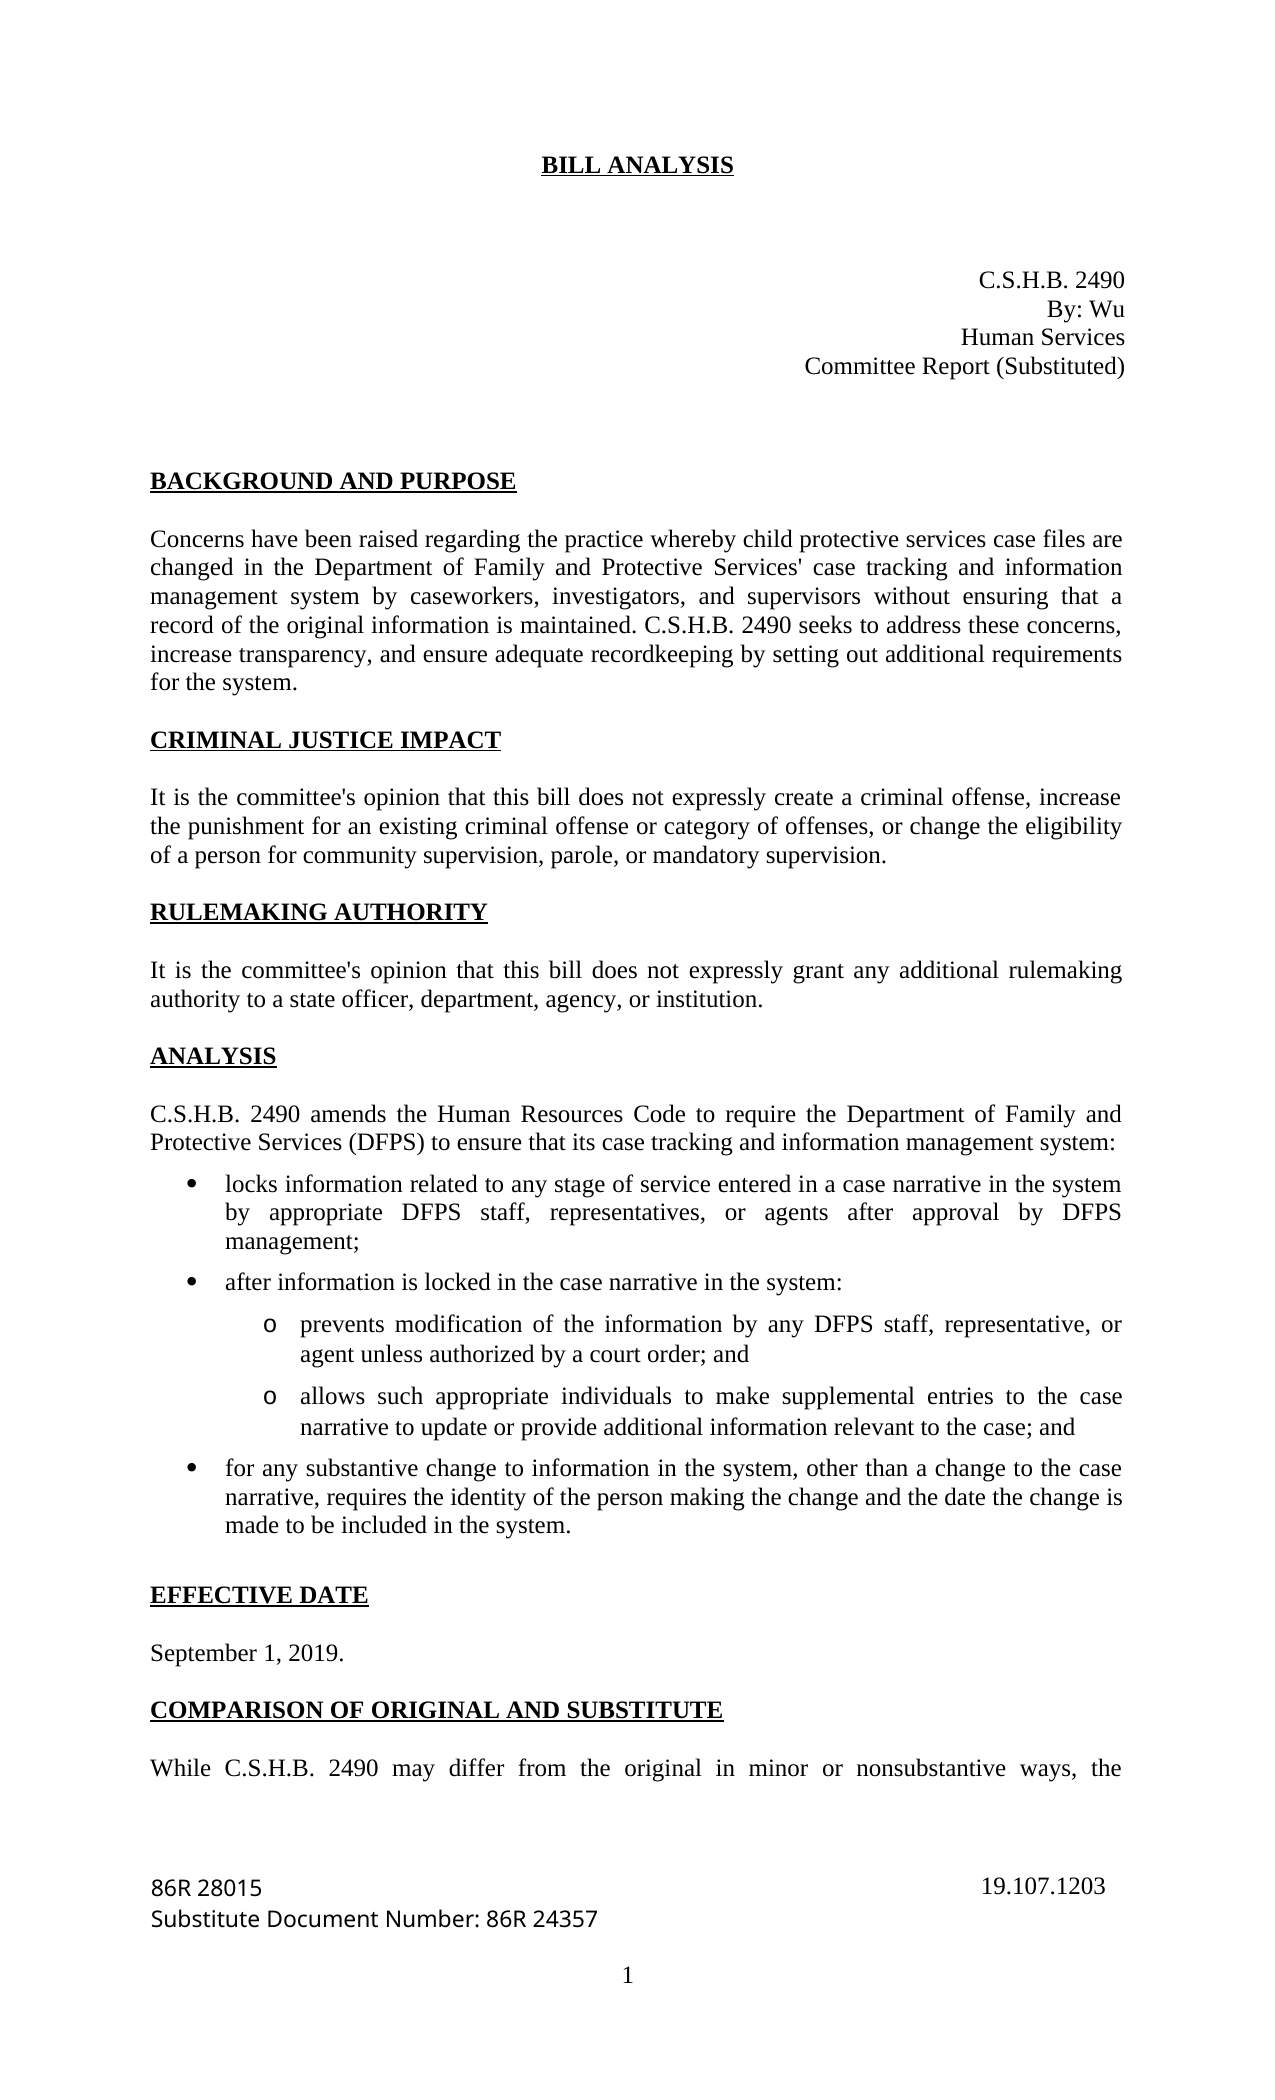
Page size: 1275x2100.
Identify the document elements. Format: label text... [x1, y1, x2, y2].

table_cell CRIMINAL JUSTICE IMPACT It is the committee's opinion that this bill does not expressly create a criminal offense, increase the punishment for an existing criminal offense or category of offenses, or change the eligibility of a person for community supervision, parole, or mandatory supervision. [138, 725, 1136, 897]
table_header BILL ANALYSIS [139, 150, 1136, 179]
table_cell ANALYSIS C.S.H.B. 2490 amends the Human Resources Code to require the Department of Family and Protective Services (DFPS) to ensure that its case tracking and information management system: locks information related to any stage of service entered in a case narrative in the system by appropriate DFPS staff, representatives, or agents after approval by DFPS management; after information is locked in the case narrative in the system: prevents modification of the information by any DFPS staff, representative, or agent unless authorized by a court order; and allows such appropriate individuals to make supplemental entries to the case narrative to update or provide additional information relevant to the case; and for any substantive change to information in the system, other than a change to the case narrative, requires the identity of the person making the change and the date the change is made to be included in the system. [138, 1041, 1136, 1580]
table_cell Committee Report (Substituted) [139, 351, 1136, 380]
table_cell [138, 1695, 1136, 1782]
table_cell EFFECTIVE DATE September 1, 2019. [138, 1580, 1136, 1695]
table_header C.S.H.B. 2490 [139, 265, 1136, 294]
table_cell By: Wu [139, 294, 1136, 322]
table_header BACKGROUND AND PURPOSE Concerns have been raised regarding the practice whereby child protective services case files are changed in the Department of Family and Protective Services' case tracking and information management system by caseworkers, investigators, and supervisors without ensuring that a record of the original information is maintained. C.S.H.B. 2490 seeks to address these concerns, increase transparency, and ensure adequate recordkeeping by setting out additional requirements for the system. [138, 466, 1136, 725]
table_cell Human Services [139, 323, 1136, 351]
table_cell RULEMAKING AUTHORITY It is the committee's opinion that this bill does not expressly grant any additional rulemaking authority to a state officer, department, agency, or institution. [138, 897, 1136, 1041]
